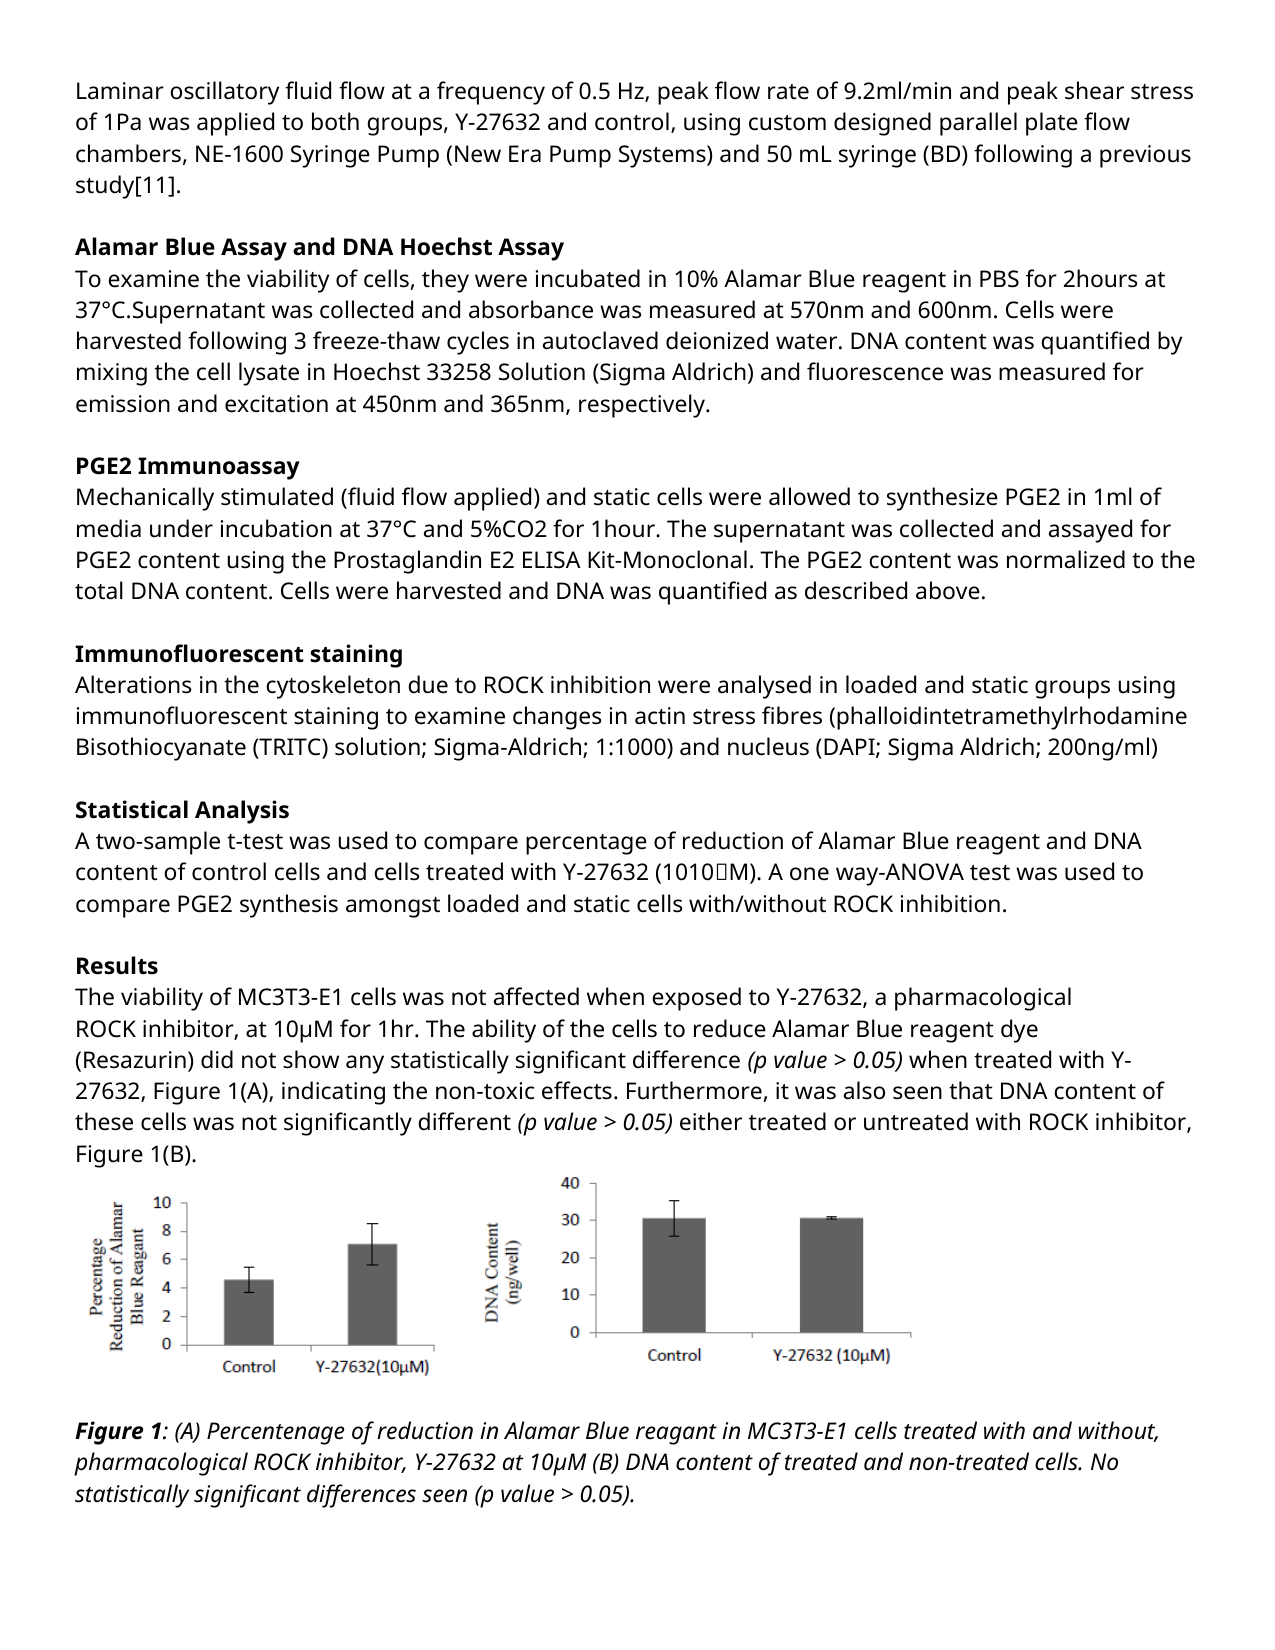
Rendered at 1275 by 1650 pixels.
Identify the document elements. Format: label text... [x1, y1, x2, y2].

text Alterations in the cytoskeleton due to ROCK inhibition were analysed in loaded and static groups using immunofluorescent staining to examine changes in actin stress fibres (phalloidintetramethylrhodamine Bisothiocyanate (TRITC) solution; Sigma-Aldrich; 1:1000) and nucleus (DAPI; Sigma Aldrich; 200ng/ml) [75, 669, 1200, 762]
text Alamar Blue Assay and DNA Hoechst Assay [75, 231, 1200, 262]
text The viability of MC3T3-E1 cells was not affected when exposed to Y-27632, a pharmacological [75, 981, 1200, 1012]
text PGE2 Immunoassay [75, 450, 1200, 481]
text A two-sample t-test was used to compare percentage of reduction of Alamar Blue reagent and DNA content of control cells and cells treated with Y-27632 (1010M). A one way-ANOVA test was used to compare PGE2 synthesis amongst loaded and static cells with/without ROCK inhibition. [75, 825, 1200, 919]
text (Resazurin) did not show any statistically significant difference (p value > 0.05) when treated with Y-27632, Figure 1(A), indicating the non-toxic effects. Furthermore, it was also seen that DNA content of these cells was not significantly different (p value > 0.05) either treated or untreated with ROCK inhibitor, Figure 1(B). [75, 1044, 1200, 1169]
text ROCK inhibitor, at 10µM for 1hr. The ability of the cells to reduce Alamar Blue reagent dye [75, 1012, 1200, 1044]
text Mechanically stimulated (fluid flow applied) and static cells were allowed to synthesize PGE2 in 1ml of media under incubation at 37°C and 5%CO2 for 1hour. The supernatant was collected and assayed for PGE2 content using the Prostaglandin E2 ELISA Kit-Monoclonal. The PGE2 content was normalized to the total DNA content. Cells were harvested and DNA was quantified as described above. [75, 481, 1200, 606]
text Results [75, 950, 1200, 981]
text Figure 1: (A) Percentenage of reduction in Alamar Blue reagant in MC3T3-E1 cells treated with and without, pharmacological ROCK inhibitor, Y-27632 at 10µM (B) DNA content of treated and non-treated cells. No statistically significant differences seen (p value > 0.05). [75, 1415, 1200, 1509]
text To examine the viability of cells, they were incubated in 10% Alamar Blue reagent in PBS for 2hours at 37°C.Supernatant was collected and absorbance was measured at 570nm and 600nm. Cells were harvested following 3 freeze-thaw cycles in autoclaved deionized water. DNA content was quantified by mixing the cell lysate in Hoechst 33258 Solution (Sigma Aldrich) and fluorescence was measured for emission and excitation at 450nm and 365nm, respectively. [75, 262, 1200, 419]
text Statistical Analysis [75, 794, 1200, 825]
text Laminar oscillatory fluid flow at a frequency of 0.5 Hz, peak flow rate of 9.2ml/min and peak shear stress of 1Pa was applied to both groups, Y-27632 and control, using custom designed parallel plate flow chambers, NE-1600 Syringe Pump (New Era Pump Systems) and 50 mL syringe (BD) following a previous study[11]. [75, 75, 1200, 200]
text Immunofluorescent staining [75, 637, 1200, 669]
